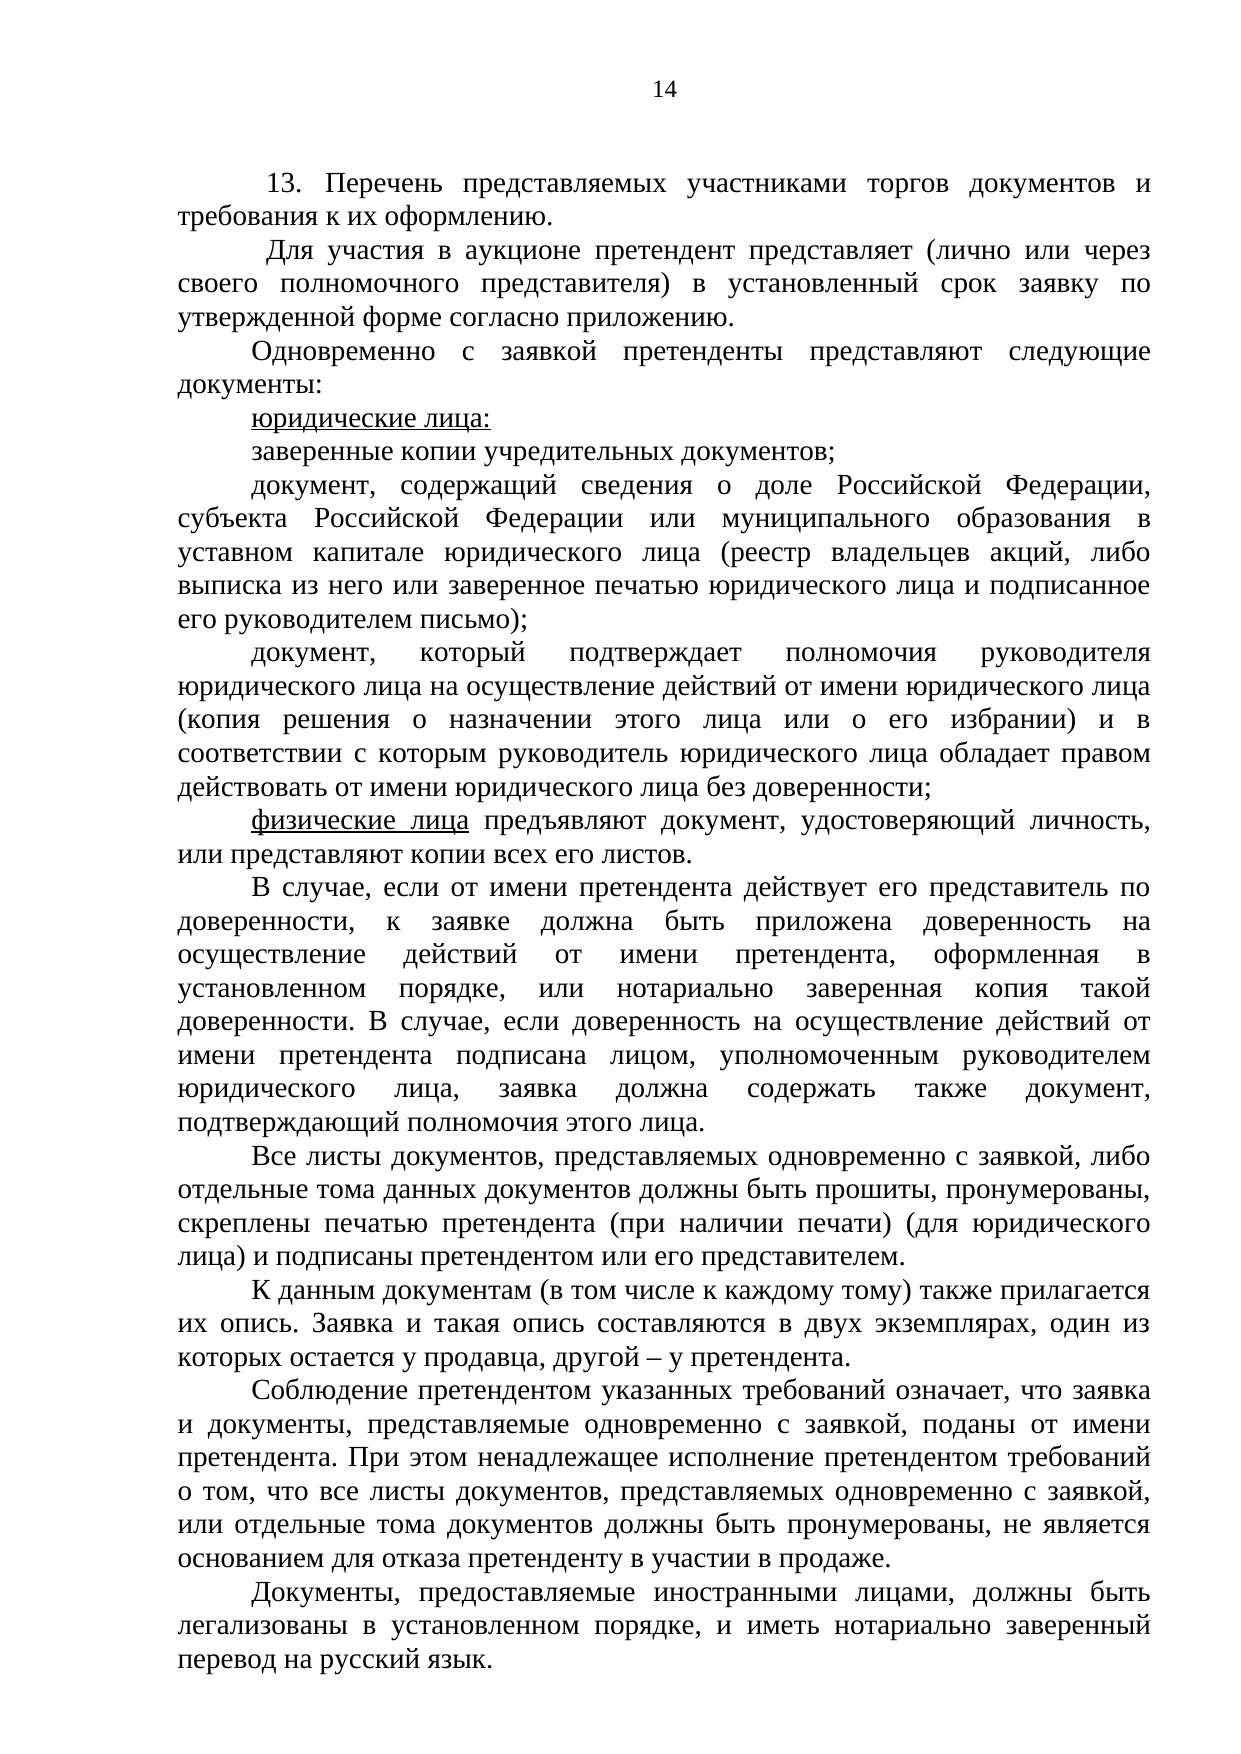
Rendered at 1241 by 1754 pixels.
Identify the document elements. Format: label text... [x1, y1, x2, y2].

text документ, который подтверждает полномочия руководителя юридического лица на осуществление действий от имени юридического лица (копия решения о назначении этого лица или о его избрании) и в соответствии с которым руководитель юридического лица обладает правом действовать от имени юридического лица без доверенности; [177, 634, 1152, 802]
text документ, содержащий сведения о доле Российской Федерации, субъекта Российской Федерации или муниципального образования в уставном капитале юридического лица (реестр владельцев акций, либо выписка из него или заверенное печатью юридического лица и подписанное его руководителем письмо); [177, 467, 1152, 634]
text Соблюдение претендентом указанных требований означает, что заявка и документы, представляемые одновременно с заявкой, поданы от имени претендента. При этом ненадлежащее исполнение претендентом требований о том, что все листы документов, представляемых одновременно с заявкой, или отдельные тома документов должны быть пронумерованы, не является основанием для отказа претенденту в участии в продаже. [177, 1372, 1152, 1574]
text физические лица предъявляют документ, удостоверяющий личность, или представляют копии всех его листов. [177, 802, 1152, 869]
text Все листы документов, представляемых одновременно с заявкой, либо отдельные тома данных документов должны быть прошиты, пронумерованы, скреплены печатью претендента (при наличии печати) (для юридического лица) и подписаны претендентом или его представителем. [177, 1138, 1152, 1272]
text Документы, предоставляемые иностранными лицами, должны быть легализованы в установленном порядке, и иметь нотариально заверенный перевод на русский язык. [177, 1574, 1152, 1674]
text заверенные копии учредительных документов; [177, 433, 1152, 467]
text Одновременно с заявкой претенденты представляют следующие документы: [177, 333, 1152, 400]
text Для участия в аукционе претендент представляет (лично или через своего полномочного представителя) в установленный срок заявку по утвержденной форме согласно приложению. [177, 232, 1152, 333]
text К данным документам (в том числе к каждому тому) также прилагается их опись. Заявка и такая опись составляются в двух экземплярах, один из которых остается у продавца, другой – у претендента. [177, 1272, 1152, 1372]
text В случае, если от имени претендента действует его представитель по доверенности, к заявке должна быть приложена доверенность на осуществление действий от имени претендента, оформленная в установленном порядке, или нотариально заверенная копия такой доверенности. В случае, если доверенность на осуществление действий от имени претендента подписана лицом, уполномоченным руководителем юридического лица, заявка должна содержать также документ, подтверждающий полномочия этого лица. [177, 869, 1152, 1138]
list Перечень представляемых участниками торгов документов и требования к их оформлению. [177, 165, 1152, 232]
text юридические лица: [177, 400, 1152, 433]
